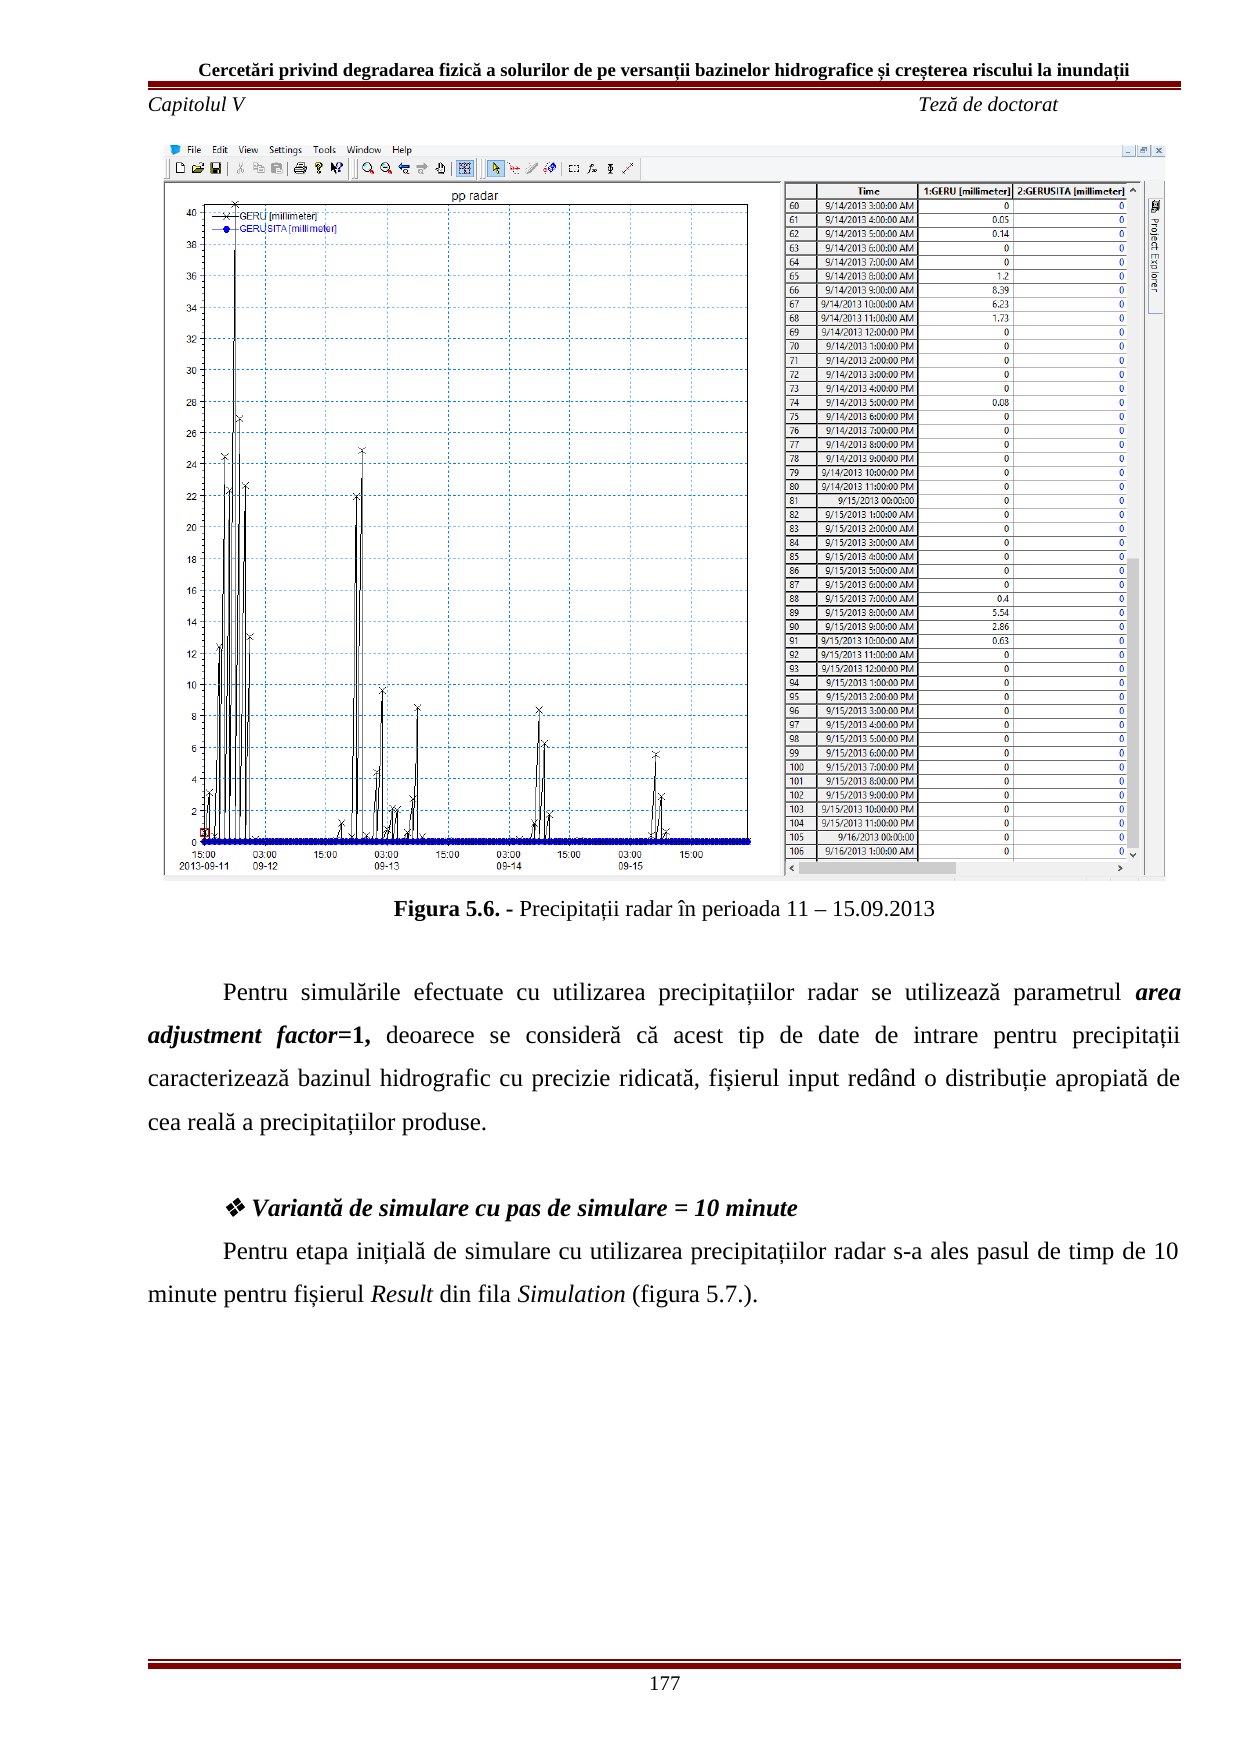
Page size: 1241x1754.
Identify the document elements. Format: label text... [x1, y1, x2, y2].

text Pentru etapa inițială de simulare cu utilizarea precipitațiilor radar s-a ales pasul de timp de 10 minute pentru fișierul Result din fila Simulation (figura 5.7.). [148, 1236, 1181, 1308]
text Figura 5.6. - Precipitații radar în perioada 11 – 15.09.2013 [148, 895, 1181, 921]
picture [163, 145, 1166, 881]
list Variantă de simulare cu pas de simulare = 10 minute [222, 1193, 1181, 1222]
text Pentru simulările efectuate cu utilizarea precipitațiilor radar se utilizează parametrul area adjustment factor=1, deoarece se consideră că acest tip de date de intrare pentru precipitații caracterizează bazinul hidrografic cu precizie ridicată, fișierul input redând o distribuție apropiată de cea reală a precipitațiilor produse. [148, 977, 1181, 1135]
